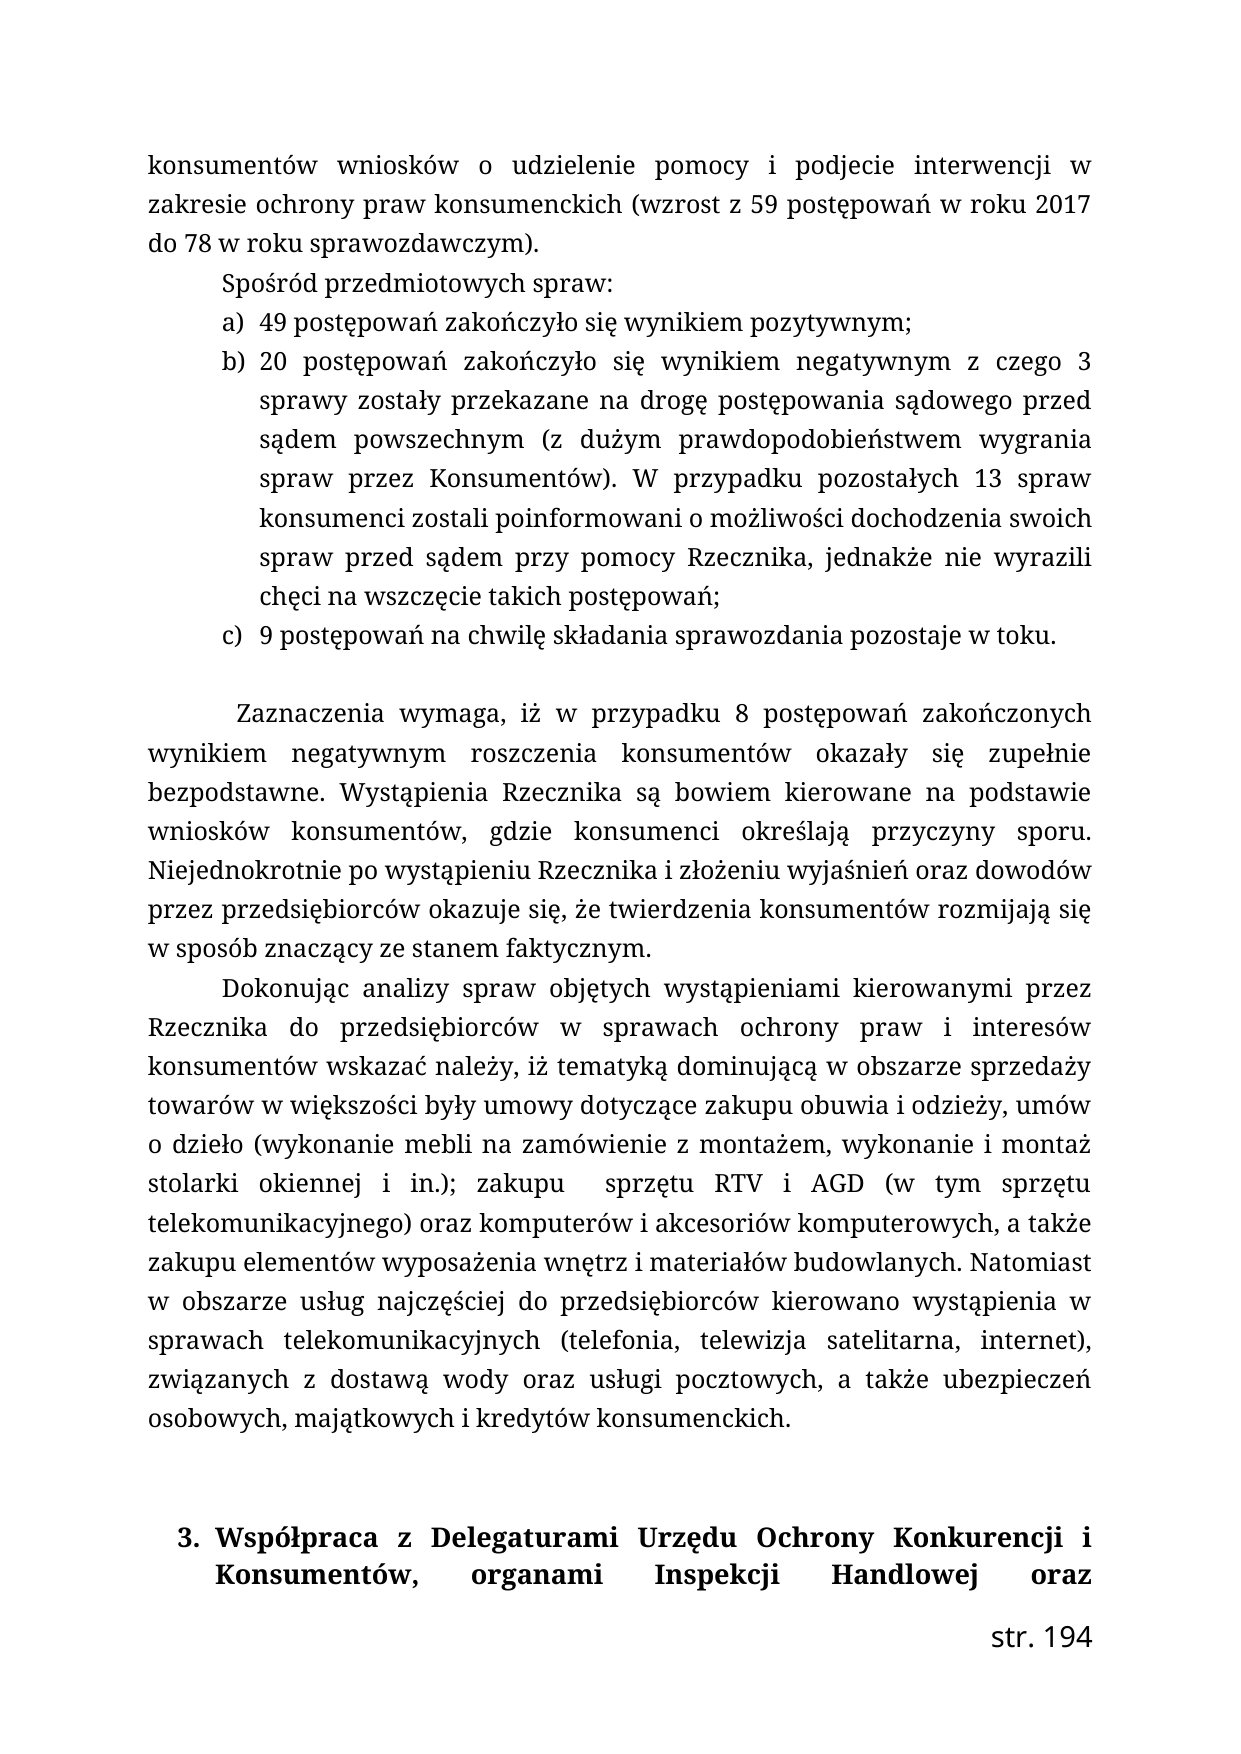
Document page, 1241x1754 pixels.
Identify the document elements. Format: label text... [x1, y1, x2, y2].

text Spośród przedmiotowych spraw: [148, 265, 1092, 299]
text Zaznaczenia wymaga, iż w przypadku 8 postępowań zakończonych wynikiem negatywnym roszczenia konsumentów okazały się zupełnie bezpodstawne. Wystąpienia Rzecznika są bowiem kierowane na podstawie wniosków konsumentów, gdzie konsumenci określają przyczyny sporu. Niejednokrotnie po wystąpieniu Rzecznika i złożeniu wyjaśnień oraz dowodów przez przedsiębiorców okazuje się, że twierdzenia konsumentów rozmijają się w sposób znaczący ze stanem faktycznym. [148, 696, 1092, 965]
list 9 postępowań na chwilę składania sprawozdania pozostaje w toku. [222, 618, 1092, 652]
list 20 postępowań zakończyło się wynikiem negatywnym z czego 3 sprawy zostały przekazane na drogę postępowania sądowego przed sądem powszechnym (z dużym prawdopodobieństwem wygrania spraw przez Konsumentów). W przypadku pozostałych 13 spraw konsumenci zostali poinformowani o możliwości dochodzenia swoich spraw przed sądem przy pomocy Rzecznika, jednakże nie wyrazili chęci na wszczęcie takich postępowań; [222, 343, 1092, 613]
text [148, 148, 1092, 260]
list 49 postępowań zakończyło się wynikiem pozytywnym; [222, 304, 1092, 338]
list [177, 1518, 1092, 1592]
text Dokonując analizy spraw objętych wystąpieniami kierowanymi przez Rzecznika do przedsiębiorców w sprawach ochrony praw i interesów konsumentów wskazać należy, iż tematyką dominującą w obszarze sprzedaży towarów w większości były umowy dotyczące zakupu obuwia i odzieży, umów o dzieło (wykonanie mebli na zamówienie z montażem, wykonanie i montaż stolarki okiennej i in.); zakupu sprzętu RTV i AGD (w tym sprzętu telekomunikacyjnego) oraz komputerów i akcesoriów komputerowych, a także zakupu elementów wyposażenia wnętrz i materiałów budowlanych. Natomiast w obszarze usług najczęściej do przedsiębiorców kierowano wystąpienia w sprawach telekomunikacyjnych (telefonia, telewizja satelitarna, internet), związanych z dostawą wody oraz usługi pocztowych, a także ubezpieczeń osobowych, majątkowych i kredytów konsumenckich. [148, 970, 1092, 1435]
